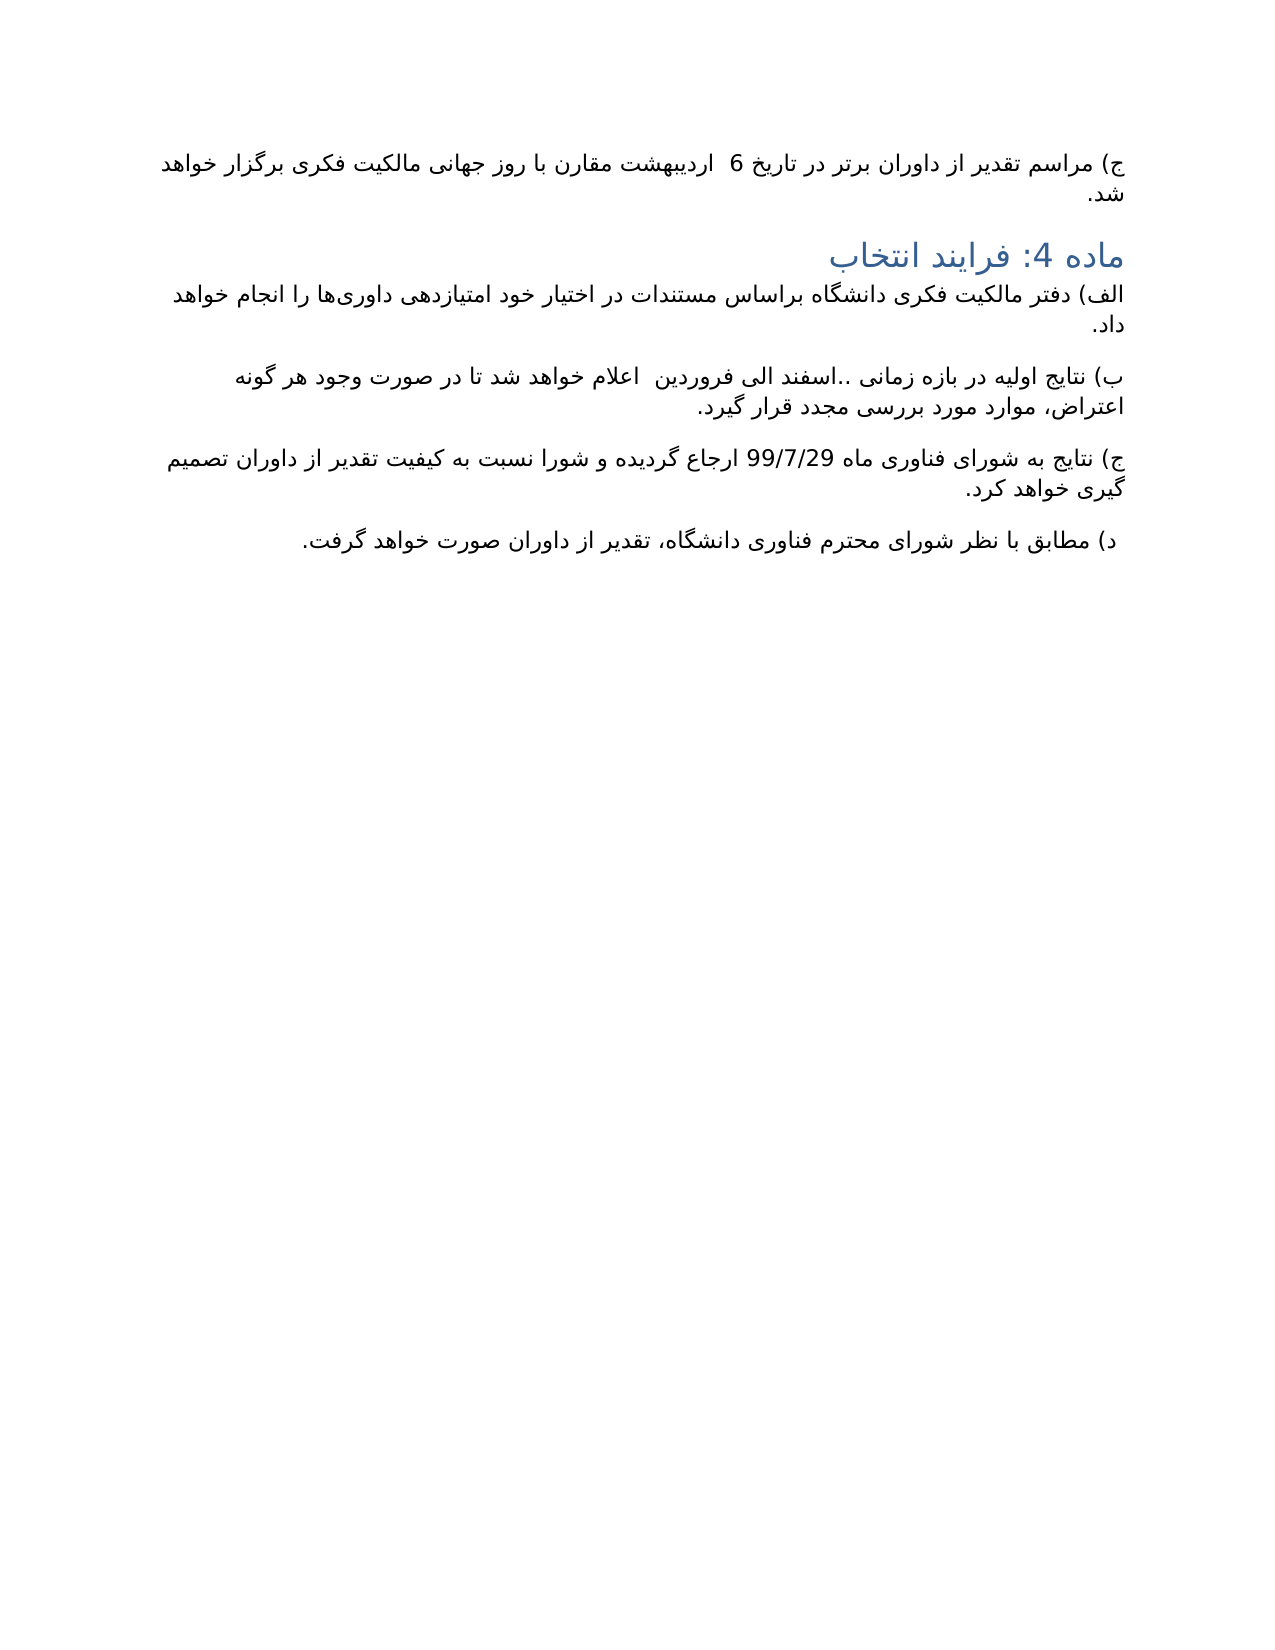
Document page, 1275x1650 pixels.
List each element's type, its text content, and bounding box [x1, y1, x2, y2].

subtitle ماده 4: فرایند انتخاب [150, 236, 1125, 275]
text الف) دفتر مالکیت فکری دانشگاه براساس مستندات در اختیار خود امتیازدهی داوری‌ها را انجام خواهد داد. [150, 281, 1125, 338]
text ب) نتایج اولیه در بازه زمانی ..اسفند الی فروردین اعلام خواهد شد تا در صورت وجود هر گونه اعتراض، موارد مورد بررسی مجدد قرار گیرد. [150, 363, 1125, 420]
text ج) مراسم تقدیر از داوران برتر در تاریخ 6 اردیبهشت مقارن با روز جهانی مالکیت فکری برگزار خواهد شد. [150, 150, 1125, 207]
text د) مطابق با نظر شورای محترم فناوری دانشگاه، تقدیر از داوران صورت خواهد گرفت. [150, 527, 1125, 554]
text ج) نتایج به شورای فناوری ماه 99/7/29 ارجاع گردیده و شورا نسبت به کیفیت تقدیر از داوران تصمیم گیری خواهد کرد. [150, 445, 1125, 502]
